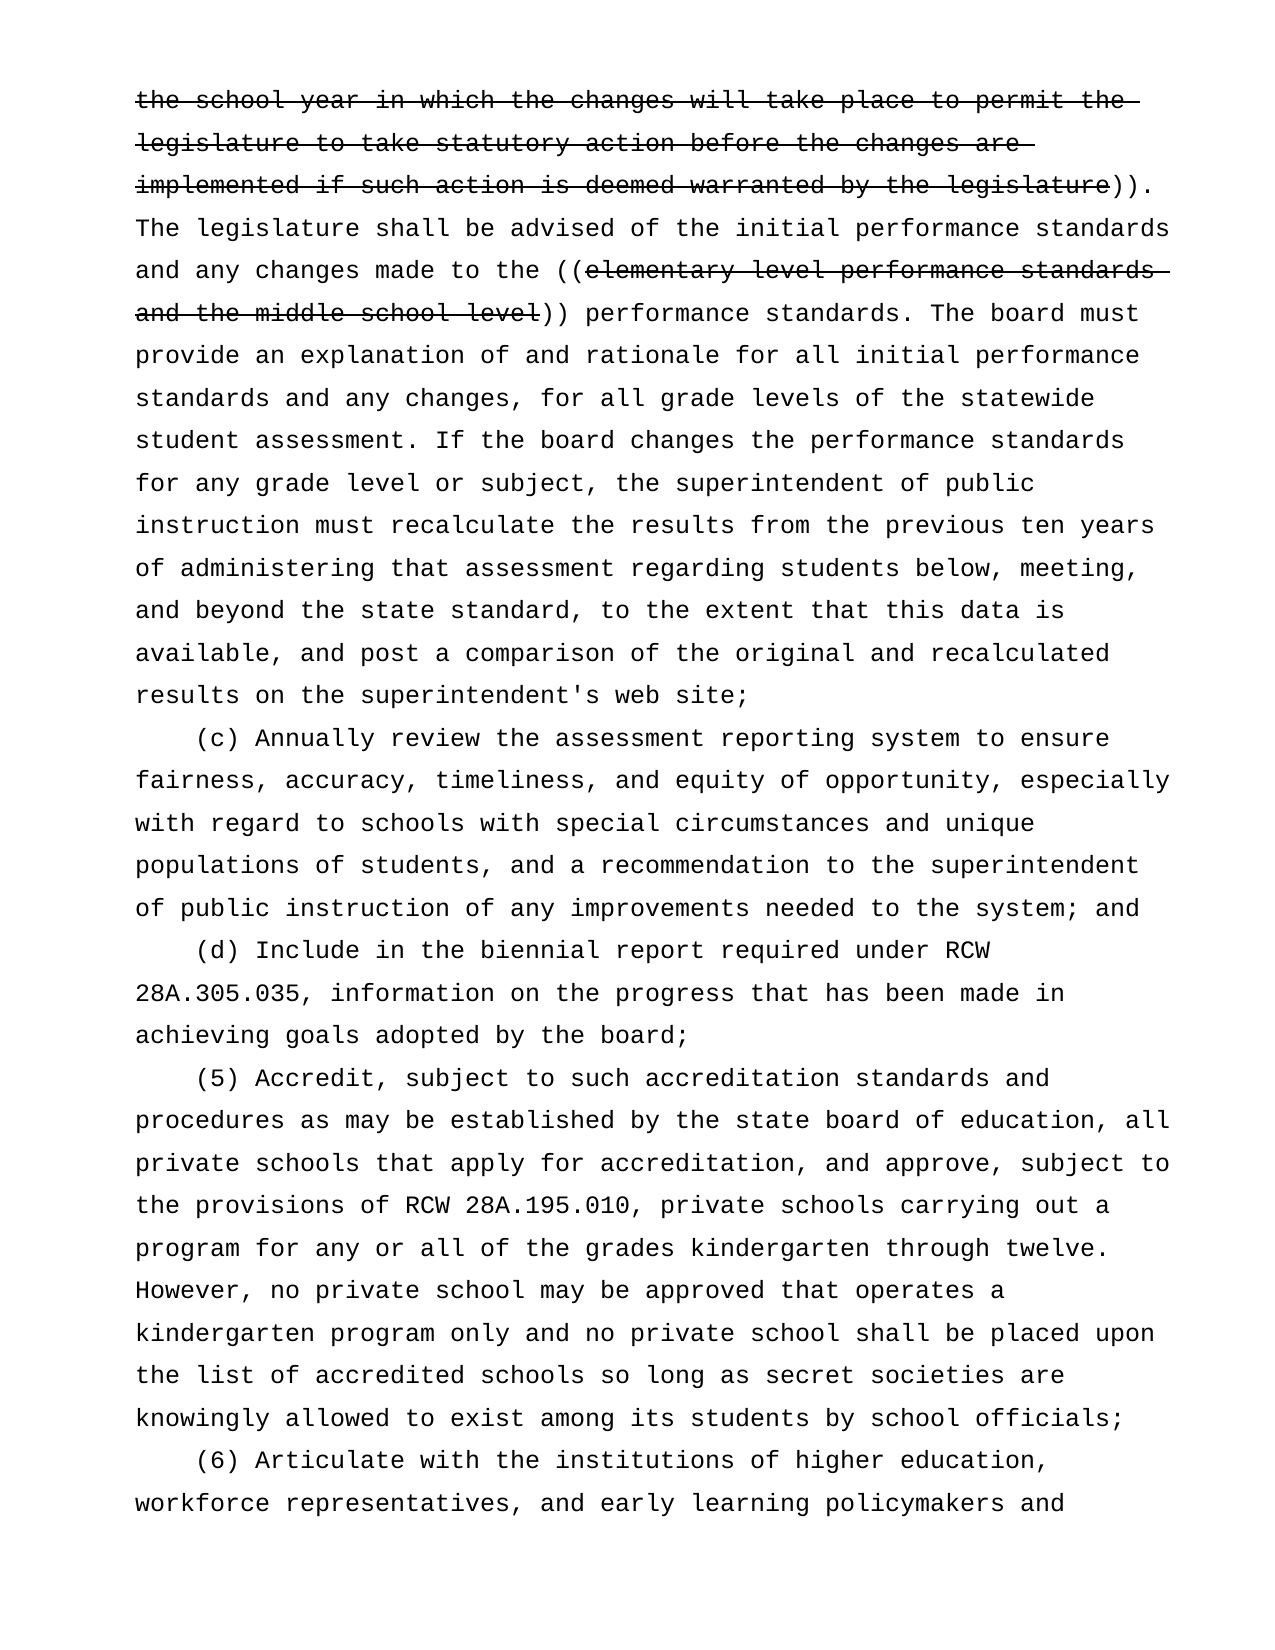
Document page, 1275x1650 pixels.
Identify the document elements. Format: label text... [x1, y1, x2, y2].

text (5) Accredit, subject to such accreditation standards and procedures as may be established by the state board of education, all private schools that apply for accreditation, and approve, subject to the provisions of RCW 28A.195.010, private schools carrying out a program for any or all of the grades kindergarten through twelve. However, no private school may be approved that operates a kindergarten program only and no private school shall be placed upon the list of accredited schools so long as secret societies are knowingly allowed to exist among its students by school officials; [135, 1052, 1170, 1435]
text (d) Include in the biennial report required under RCW 28A.305.035, information on the progress that has been made in achieving goals adopted by the board; [135, 925, 1170, 1052]
text (c) Annually review the assessment reporting system to ensure fairness, accuracy, timeliness, and equity of opportunity, especially with regard to schools with special circumstances and unique populations of students, and a recommendation to the superintendent of public instruction of any improvements needed to the system; and [135, 712, 1170, 925]
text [135, 75, 1170, 712]
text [135, 1435, 1170, 1520]
